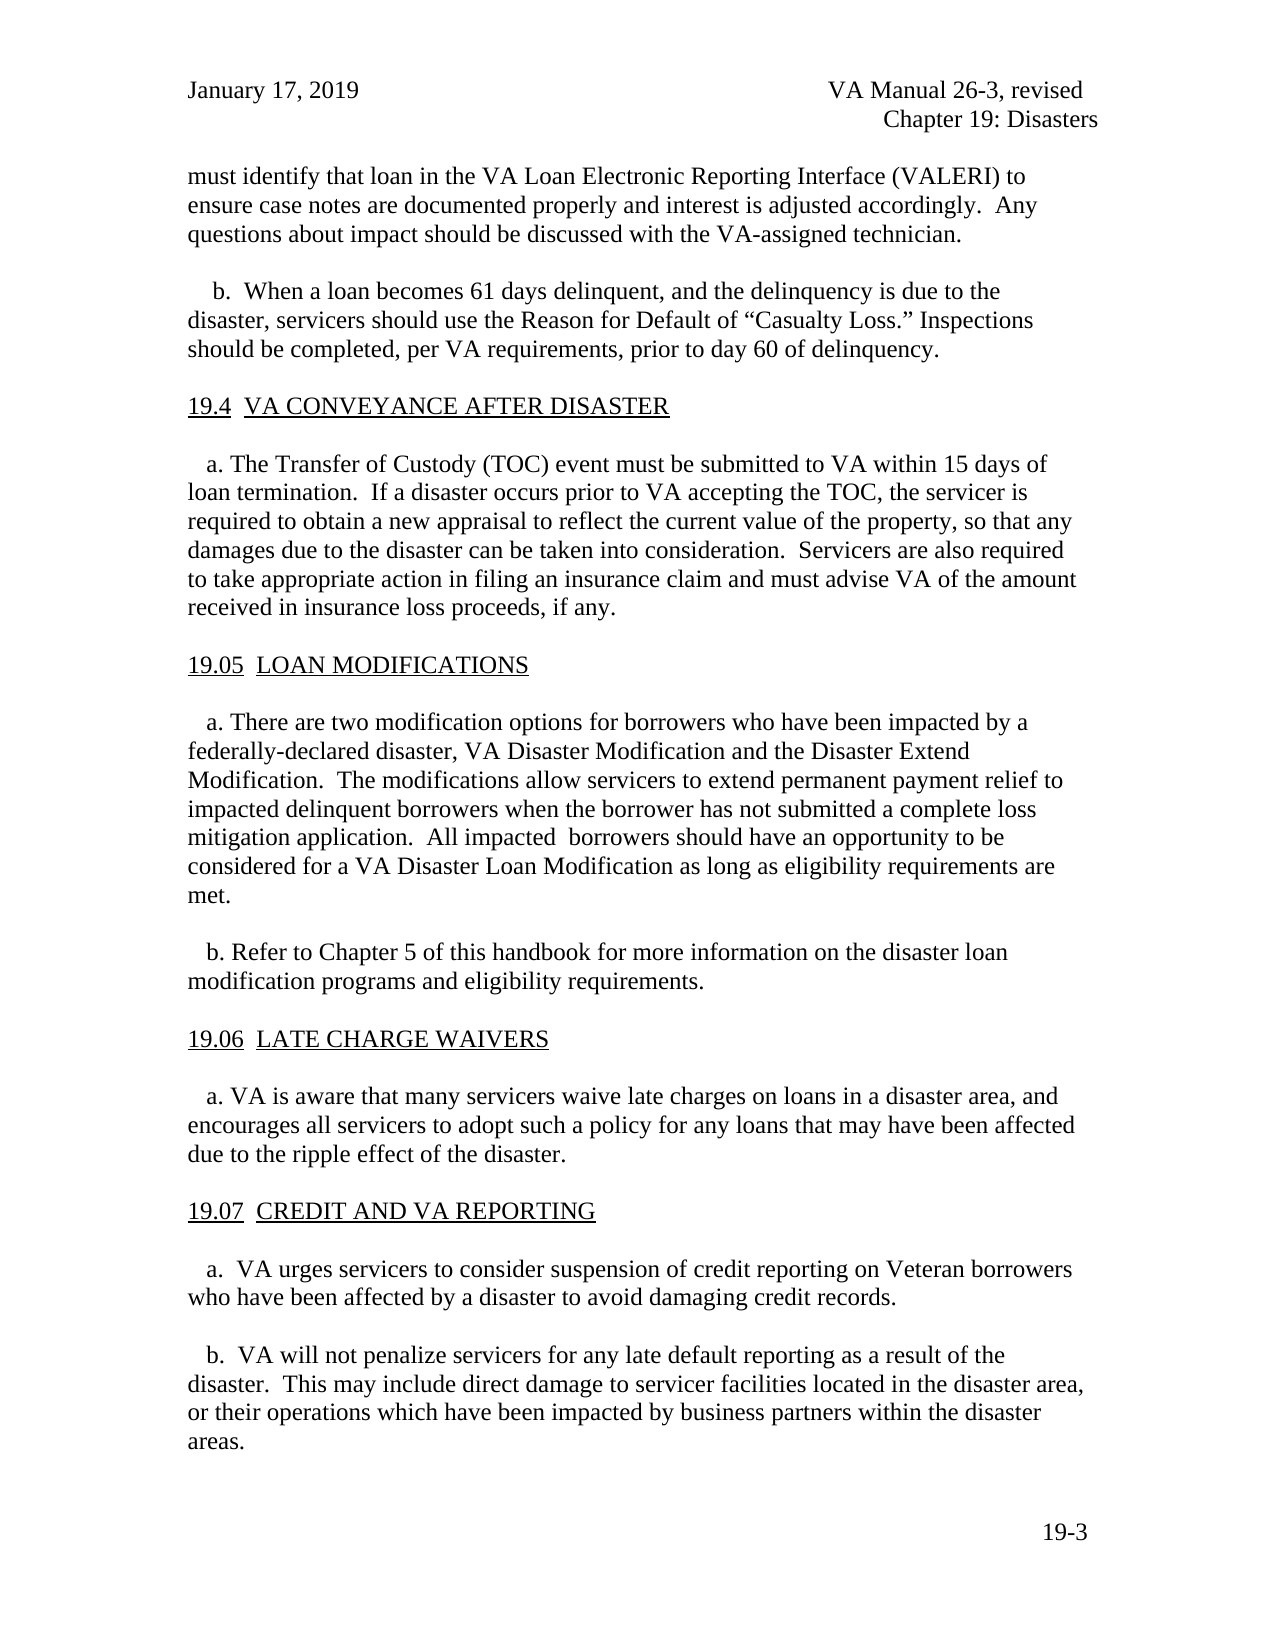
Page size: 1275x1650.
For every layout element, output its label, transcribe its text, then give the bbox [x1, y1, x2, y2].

text b. When a loan becomes 61 days delinquent, and the delinquency is due to the disaster, servicers should use the Reason for Default of “Casualty Loss.” Inspections should be completed, per VA requirements, prior to day 60 of delinquency. [187, 276, 1087, 362]
text b. VA will not penalize servicers for any late default reporting as a result of the disaster. This may include direct damage to servicer facilities located in the disaster area, or their operations which have been impacted by business partners within the disaster areas. [187, 1340, 1087, 1455]
text 19.06 LATE CHARGE WAIVERS [187, 1024, 1087, 1052]
text 19.05 LOAN MODIFICATIONS [187, 650, 1087, 679]
text a. There are two modification options for borrowers who have been impacted by a federally-declared disaster, VA Disaster Modification and the Disaster Extend Modification. The modifications allow servicers to extend permanent payment relief to impacted delinquent borrowers when the borrower has not submitted a complete loss mitigation application. All impacted borrowers should have an opportunity to be considered for a VA Disaster Loan Modification as long as eligibility requirements are met. [187, 707, 1087, 909]
text 19.07 CREDIT AND VA REPORTING [187, 1196, 1087, 1225]
text a. VA is aware that many servicers waive late charges on loans in a disaster area, and encourages all servicers to adopt such a policy for any loans that may have been affected due to the ripple effect of the disaster. [187, 1081, 1087, 1167]
text 19.4 VA CONVEYANCE AFTER DISASTER [187, 391, 1087, 420]
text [187, 161, 1087, 247]
text b. Refer to Chapter 5 of this handbook for more information on the disaster loan modification programs and eligibility requirements. [187, 937, 1087, 995]
text a. VA urges servicers to consider suspension of credit reporting on Veteran borrowers who have been affected by a disaster to avoid damaging credit records. [187, 1254, 1087, 1311]
text a. The Transfer of Custody (TOC) event must be submitted to VA within 15 days of loan termination. If a disaster occurs prior to VA accepting the TOC, the servicer is required to obtain a new appraisal to reflect the current value of the property, so that any damages due to the disaster can be taken into consideration. Servicers are also required to take appropriate action in filing an insurance claim and must advise VA of the amount received in insurance loss proceeds, if any. [187, 449, 1087, 621]
